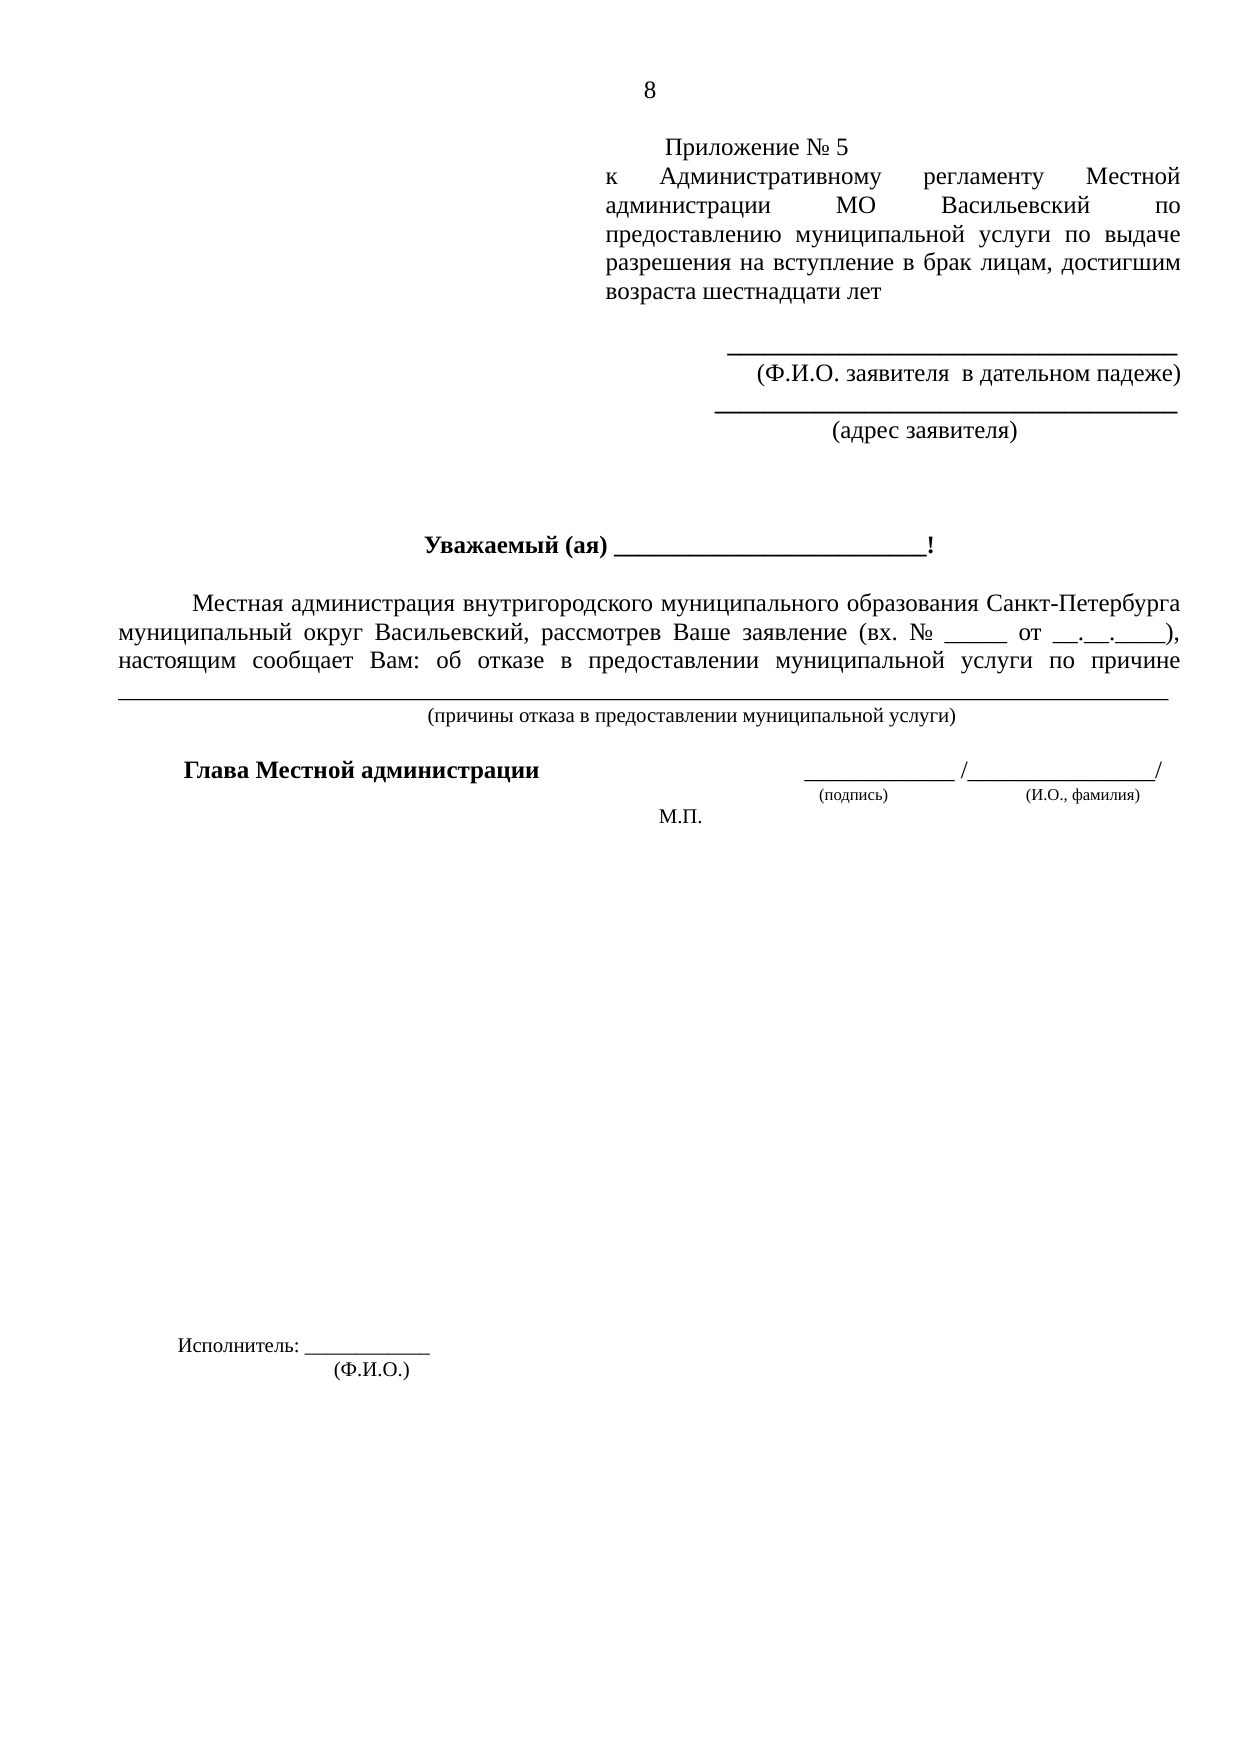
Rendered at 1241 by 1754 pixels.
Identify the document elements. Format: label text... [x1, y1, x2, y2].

text (адрес заявителя) [118, 415, 1181, 444]
text (Ф.И.О.) [118, 1357, 1181, 1381]
list (подпись) (И.О., фамилия) [118, 784, 1181, 803]
text Приложение № 5 [605, 132, 1181, 161]
text (причины отказа в предоставлении муниципальной услуги) [118, 703, 1181, 727]
text _____________________________________ [118, 387, 1181, 415]
list М.П. [118, 803, 1181, 828]
text Исполнитель: ____________ [118, 1333, 1181, 1357]
text (Ф.И.О. заявителя в дательном падеже) [118, 358, 1181, 387]
text Местная администрация внутригородского муниципального образования Санкт-Петербурга муниципальный округ Васильевский, рассмотрев Ваше заявление (вх. № _____ от __.__.____), настоящим сообщает Вам: об отказе в предоставлении муниципальной услуги по причине ____________________________________________________________________________________ [118, 588, 1181, 703]
text к Административному регламенту Местной администрации МО Васильевский по предоставлению муниципальной услуги по выдаче разрешения на вступление в брак лицам, достигшим возраста шестнадцати лет [605, 161, 1181, 305]
text ____________________________________ [118, 329, 1181, 358]
text Глава Местной администрации ____________ /_______________/ [118, 756, 1181, 784]
text Уважаемый (ая) _________________________! [118, 530, 1181, 559]
